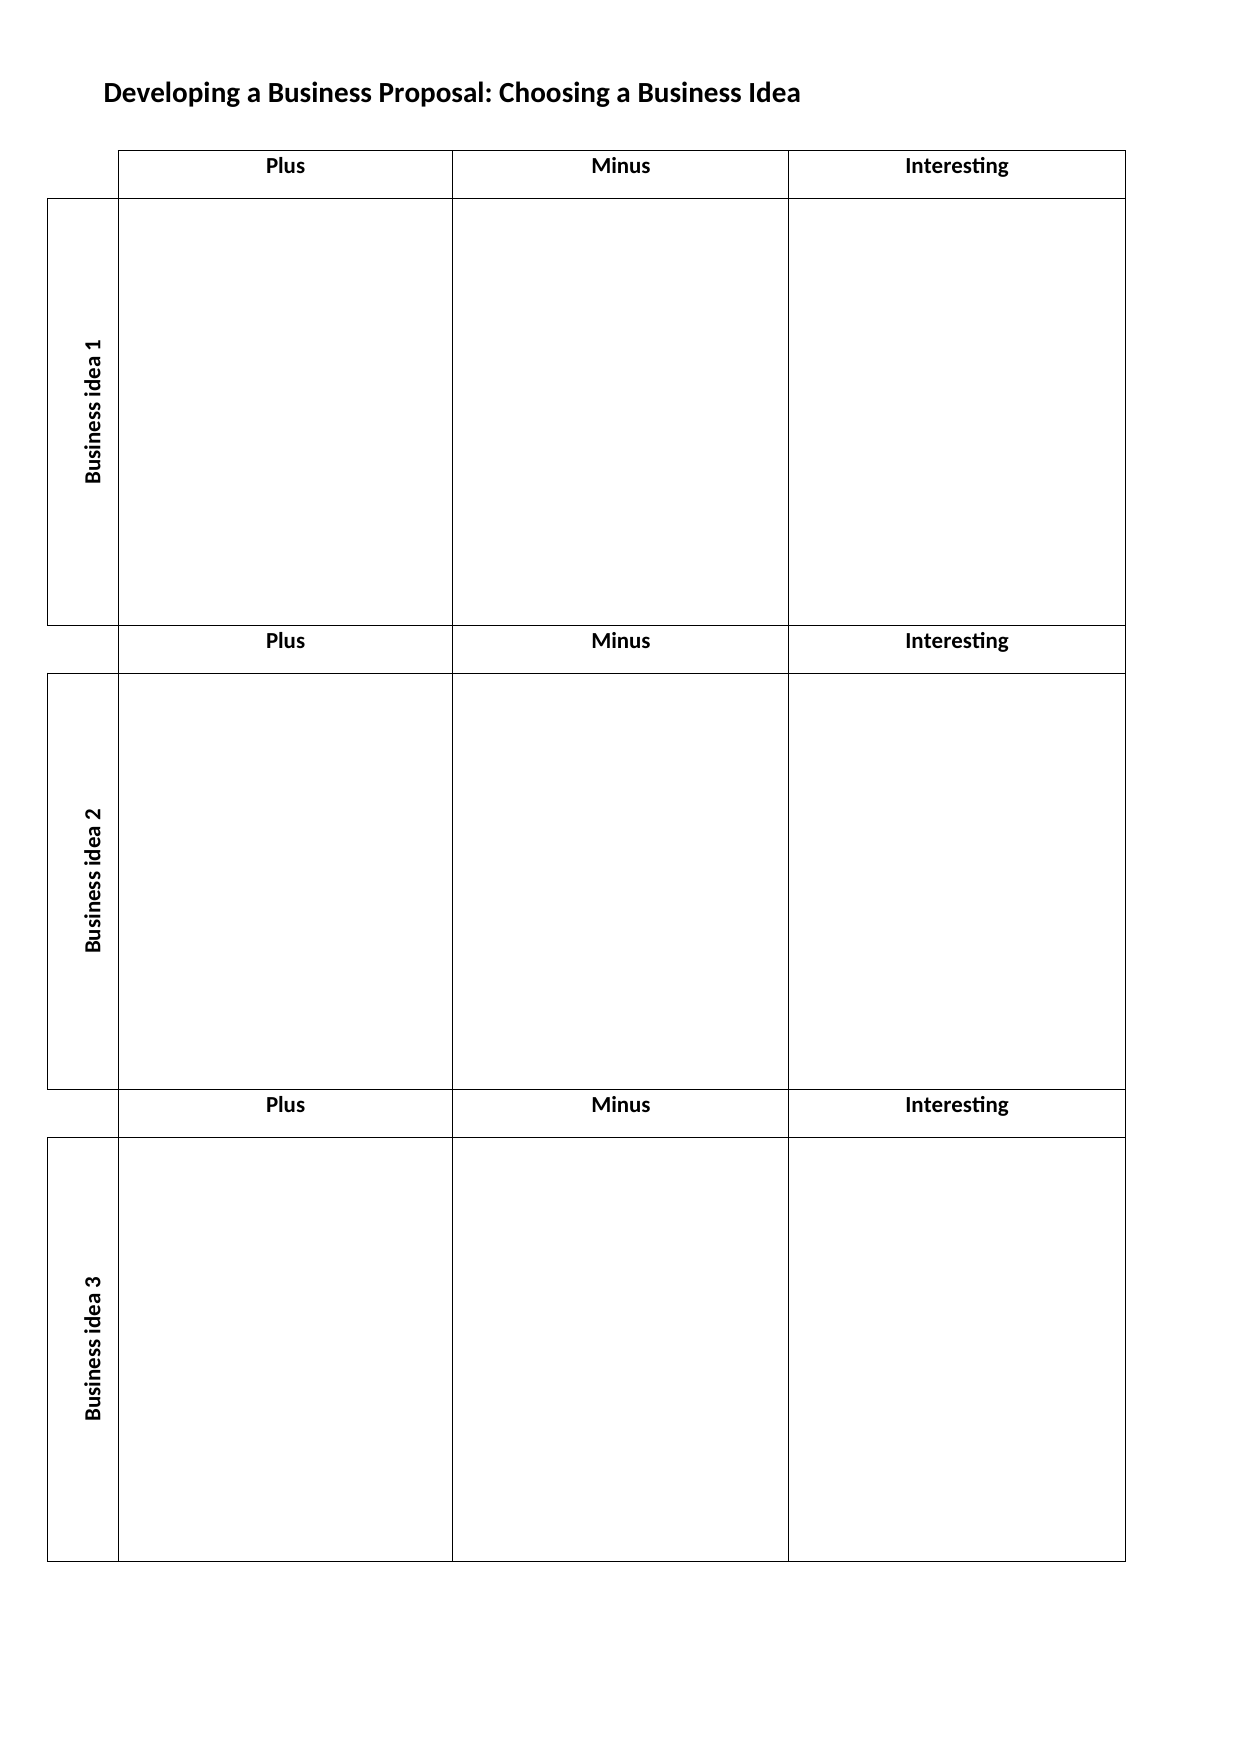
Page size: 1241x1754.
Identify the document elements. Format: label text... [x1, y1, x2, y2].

table_cell [789, 674, 1125, 1089]
table_cell [453, 199, 788, 625]
table_cell [119, 674, 452, 1089]
table_cell Business idea 3 [48, 1138, 118, 1561]
table_cell Plus [119, 1090, 452, 1137]
table_cell [453, 674, 788, 1089]
table_cell [789, 199, 1125, 625]
table_cell Interesting [789, 626, 1125, 673]
table_cell [453, 1138, 788, 1561]
table_cell [789, 1138, 1125, 1561]
table_cell [119, 199, 452, 625]
table_cell Plus [119, 626, 452, 673]
table_header Minus [453, 151, 788, 198]
table_header Interesting [789, 151, 1125, 198]
table_header Plus [119, 151, 452, 198]
table_cell Business idea 2 [48, 674, 118, 1089]
table_cell Interesting [789, 1090, 1125, 1137]
table_cell Minus [453, 626, 788, 673]
table_cell Business idea 1 [48, 199, 118, 625]
table_cell Minus [453, 1090, 788, 1137]
table_cell [119, 1138, 452, 1561]
